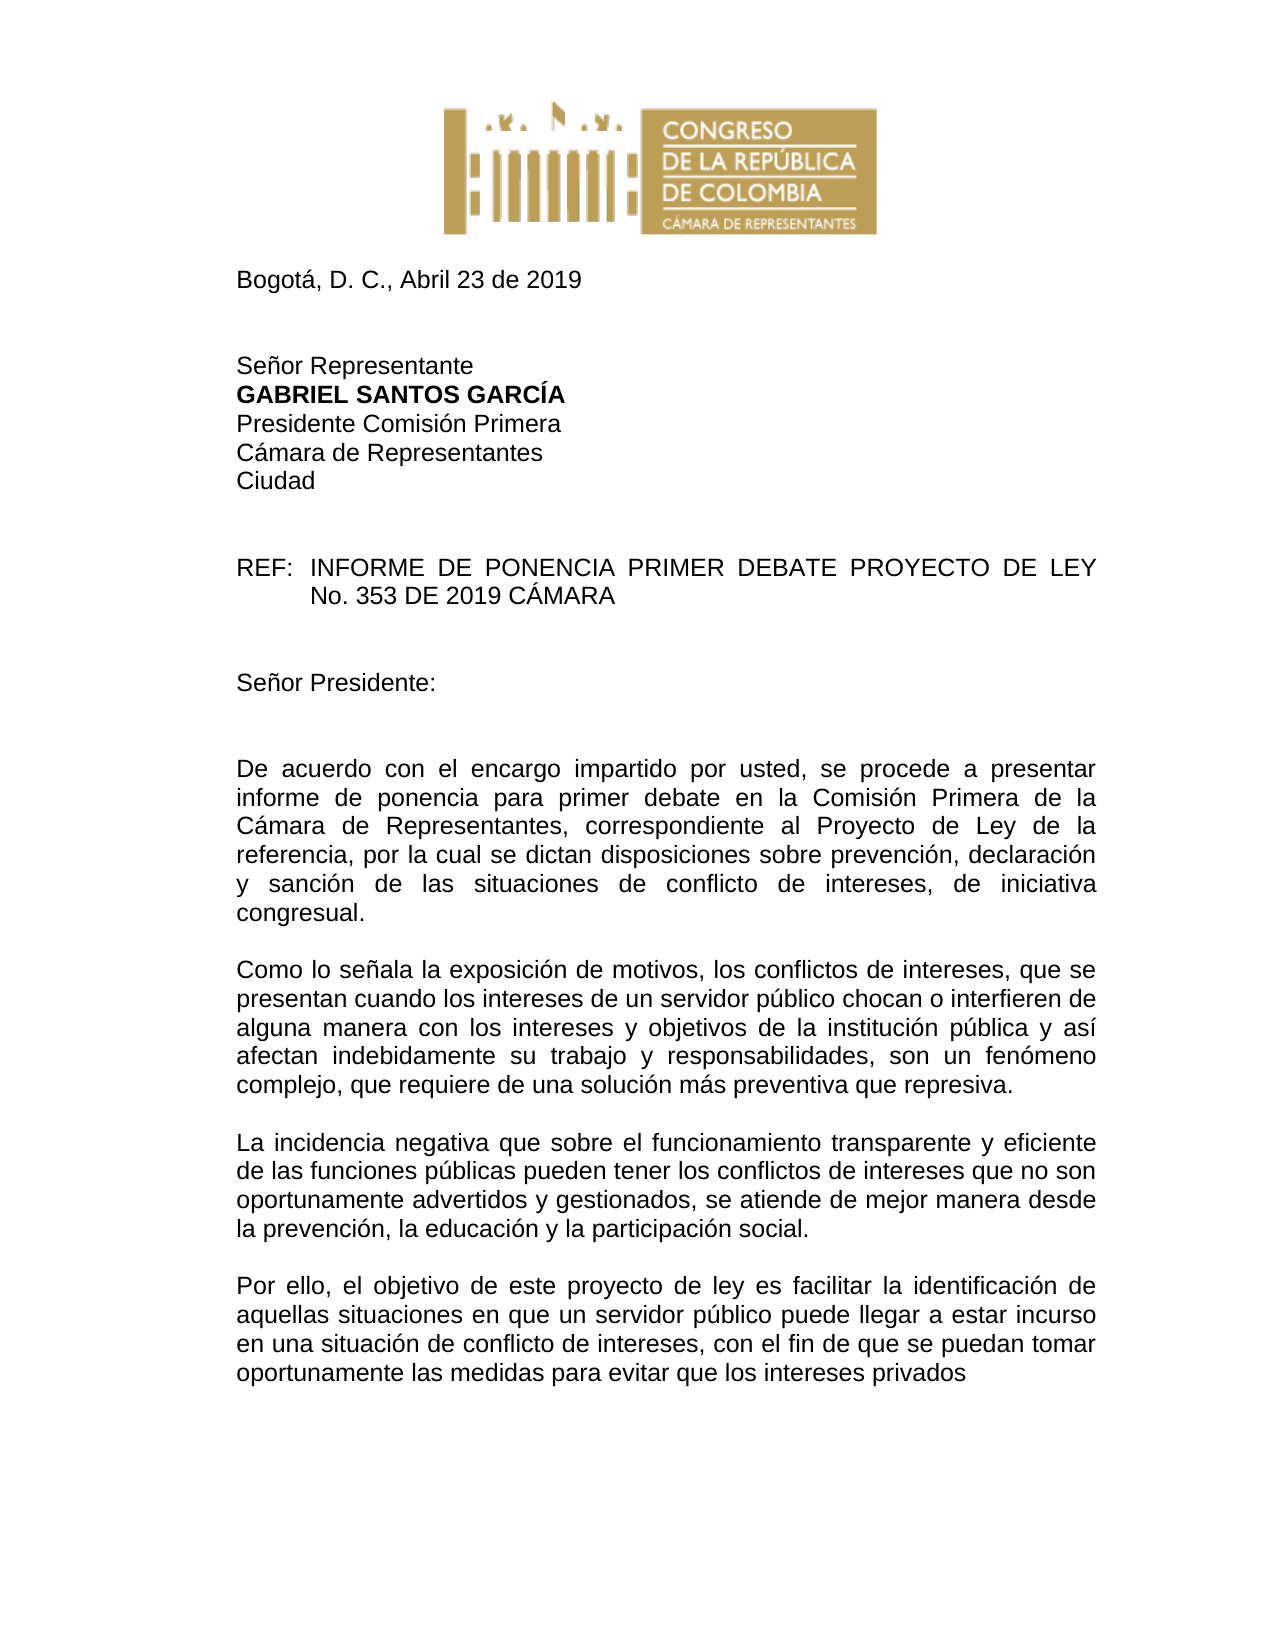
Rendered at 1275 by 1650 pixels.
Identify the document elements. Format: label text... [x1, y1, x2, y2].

text Ciudad [236, 466, 1098, 495]
text GABRIEL SANTOS GARCÍA [236, 380, 1098, 409]
text La incidencia negativa que sobre el funcionamiento transparente y eficiente de las funciones públicas pueden tener los conflictos de intereses que no son oportunamente advertidos y gestionados, se atiende de mejor manera desde la prevención, la educación y la participación social. [236, 1127, 1098, 1242]
text Cámara de Representantes [236, 437, 1098, 466]
text Presidente Comisión Primera [236, 409, 1098, 437]
text Bogotá, D. C., Abril 23 de 2019 [236, 265, 1098, 294]
text Por ello, el objetivo de este proyecto de ley es facilitar la identificación de aquellas situaciones en que un servidor público puede llegar a estar incurso en una situación de conflicto de intereses, con el fin de que se puedan tomar oportunamente las medidas para evitar que los intereses privados [236, 1271, 1098, 1386]
picture [443, 101, 877, 235]
text Como lo señala la exposición de motivos, los conflictos de intereses, que se presentan cuando los intereses de un servidor público chocan o interfieren de alguna manera con los intereses y objetivos de la institución pública y así afectan indebidamente su trabajo y responsabilidades, son un fenómeno complejo, que requiere de una solución más preventiva que represiva. [236, 955, 1098, 1099]
text Señor Presidente: [236, 667, 1098, 696]
text Señor Representante [236, 351, 1098, 380]
text De acuerdo con el encargo impartido por usted, se procede a presentar informe de ponencia para primer debate en la Comisión Primera de la Cámara de Representantes, correspondiente al Proyecto de Ley de la referencia, por la cual se dictan disposiciones sobre prevención, declaración y sanción de las situaciones de conflicto de intereses, de iniciativa congresual. [236, 754, 1098, 926]
text REF: INFORME DE PONENCIA PRIMER DEBATE PROYECTO DE LEY No. 353 DE 2019 CÁMARA [236, 552, 1098, 610]
